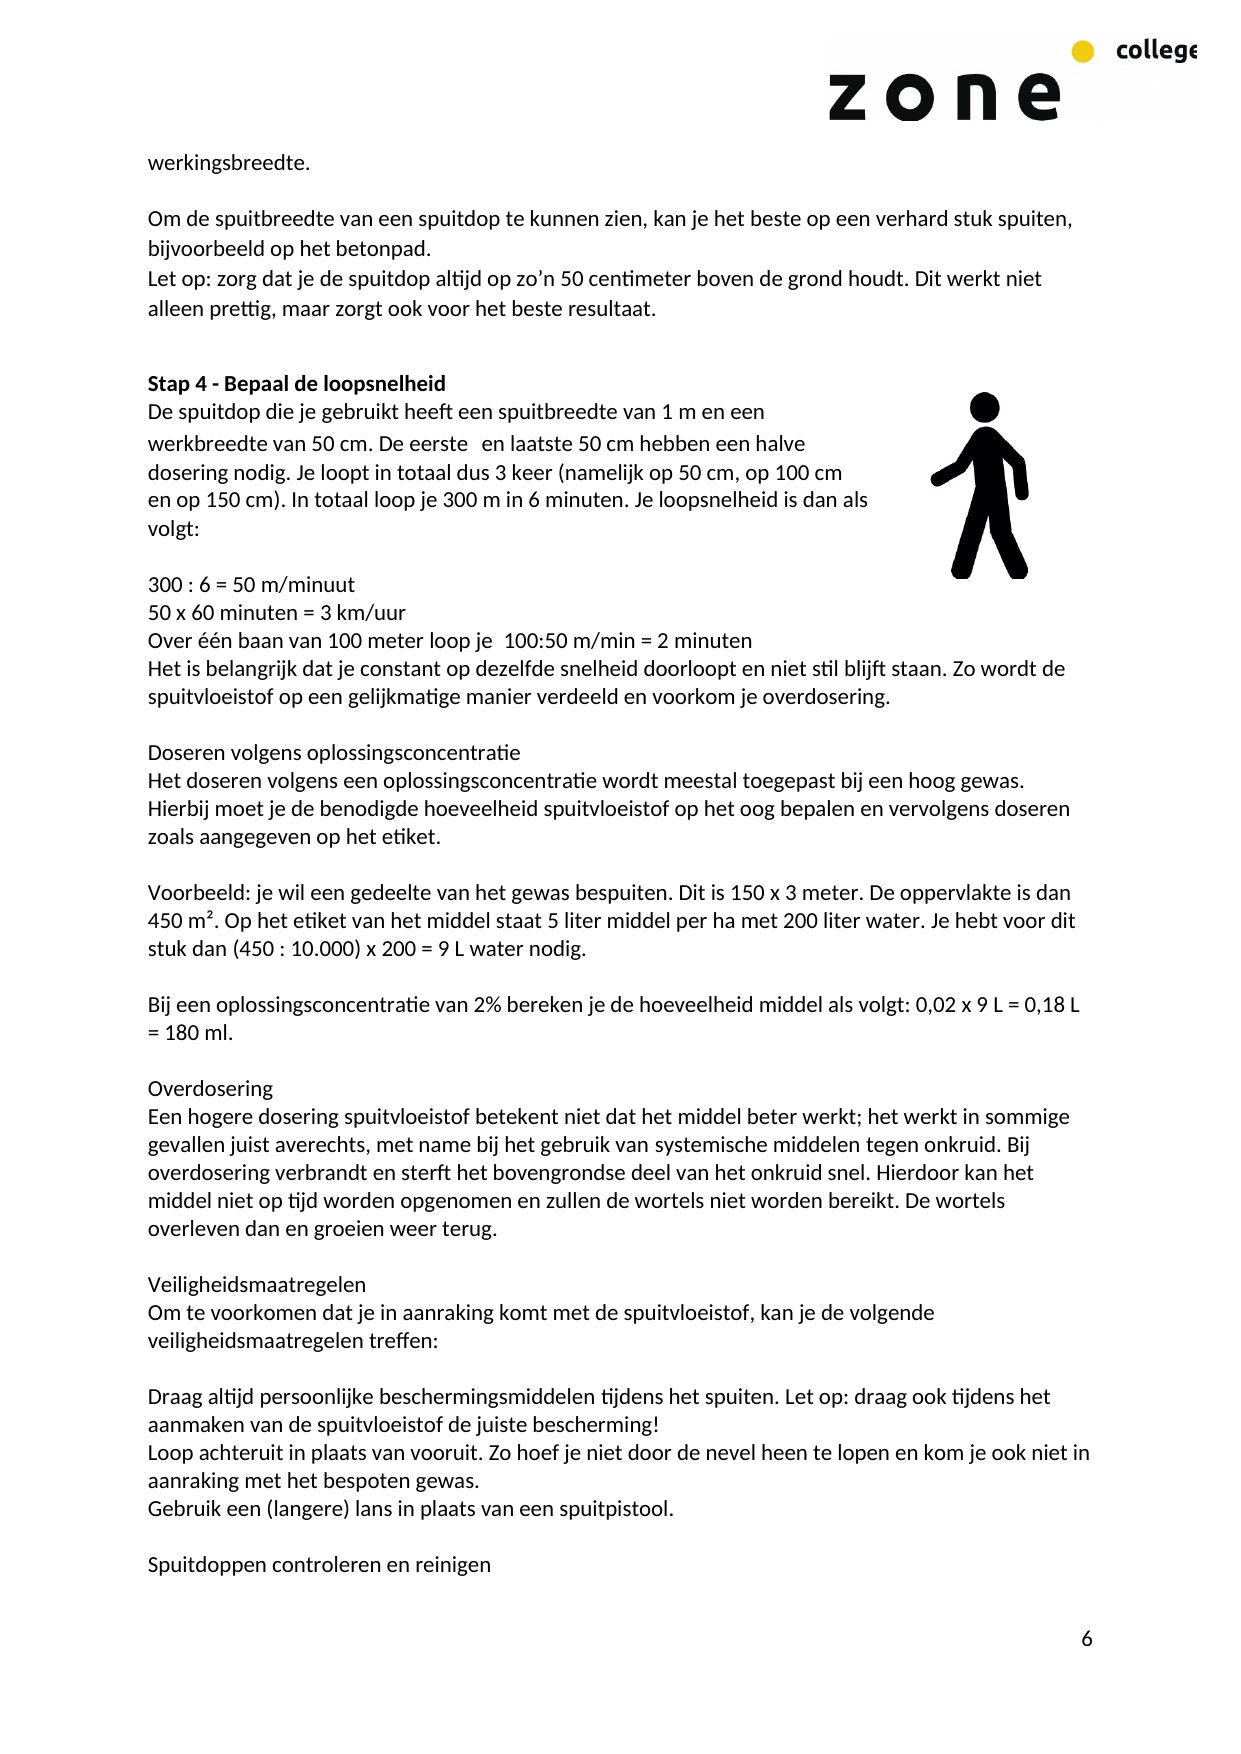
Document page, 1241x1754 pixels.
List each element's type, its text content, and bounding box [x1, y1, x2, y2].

text Een hogere dosering spuitvloeistof betekent niet dat het middel beter werkt; het werkt in sommige gevallen juist averechts, met name bij het gebruik van systemische middelen tegen onkruid. Bij overdosering verbrandt en sterft het bovengrondse deel van het onkruid snel. Hierdoor kan het middel niet op tijd worden opgenomen en zullen de wortels niet worden bereikt. De wortels overleven dan en groeien weer terug. Veiligheidsmaatregelen [148, 1102, 1093, 1298]
text Draag altijd persoonlijke beschermingsmiddelen tijdens het spuiten. Let op: draag ook tijdens het aanmaken van de spuitvloeistof de juiste bescherming! [148, 1382, 1093, 1438]
text Om te voorkomen dat je in aanraking komt met de spuitvloeistof, kan je de volgende veiligheidsmaatregelen treffen: [148, 1298, 1093, 1382]
text 50 x 60 minuten = 3 km/uur [148, 598, 1093, 626]
text Het doseren volgens een oplossingsconcentratie wordt meestal toegepast bij een hoog gewas. Hierbij moet je de benodigde hoeveelheid spuitvloeistof op het oog bepalen en vervolgens doseren zoals aangegeven op het etiket. Voorbeeld: je wil een gedeelte van het gewas bespuiten. Dit is 150 x 3 meter. De oppervlakte is dan 450 m². Op het etiket van het middel staat 5 liter middel per ha met 200 liter water. Je hebt voor dit stuk dan (450 : 10.000) x 200 = 9 L water nodig. Bij een oplossingsconcentratie van 2% bereken je de hoeveelheid middel als volgt: 0,02 x 9 L = 0,18 L = 180 ml. Overdosering [148, 766, 1093, 1102]
text Loop achteruit in plaats van vooruit. Zo hoef je niet door de nevel heen te lopen en kom je ook niet in aanraking met het bespoten gewas. [148, 1438, 1093, 1494]
text Spuitdoppen controleren en reinigen [148, 1550, 1093, 1578]
text Stap 4 - Bepaal de loopsnelheid De spuitdop die je gebruikt heeft een spuitbreedte van 1 m en een werkbreedte van 50 cm. De eerste en laatste 50 cm hebben een halve dosering nodig. Je loopt in totaal dus 3 keer (namelijk op 50 cm, op 100 cm en op 150 cm). In totaal loop je 300 m in 6 minuten. Je loopsnelheid is dan als volgt: [148, 369, 1093, 570]
picture [828, 38, 1197, 120]
text Om de spuitbreedte van een spuitdop te kunnen zien, kan je het beste op een verhard stuk spuiten, bijvoorbeeld op het betonpad. Let op: zorg dat je de spuitdop altijd op zo’n 50 centimeter boven de grond houdt. Dit werkt niet alleen prettig, maar zorgt ook voor het beste resultaat. [148, 204, 1093, 322]
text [148, 148, 1093, 204]
text 300 : 6 = 50 m/minuut [148, 570, 1093, 598]
picture [889, 392, 1074, 577]
text Gebruik een (langere) lans in plaats van een spuitpistool. [148, 1494, 1093, 1522]
text Over één baan van 100 meter loop je 100:50 m/min = 2 minuten [148, 626, 1093, 654]
text Het is belangrijk dat je constant op dezelfde snelheid doorloopt en niet stil blijft staan. Zo wordt de spuitvloeistof op een gelijkmatige manier verdeeld en voorkom je overdosering. Doseren volgens oplossingsconcentratie [148, 654, 1093, 766]
